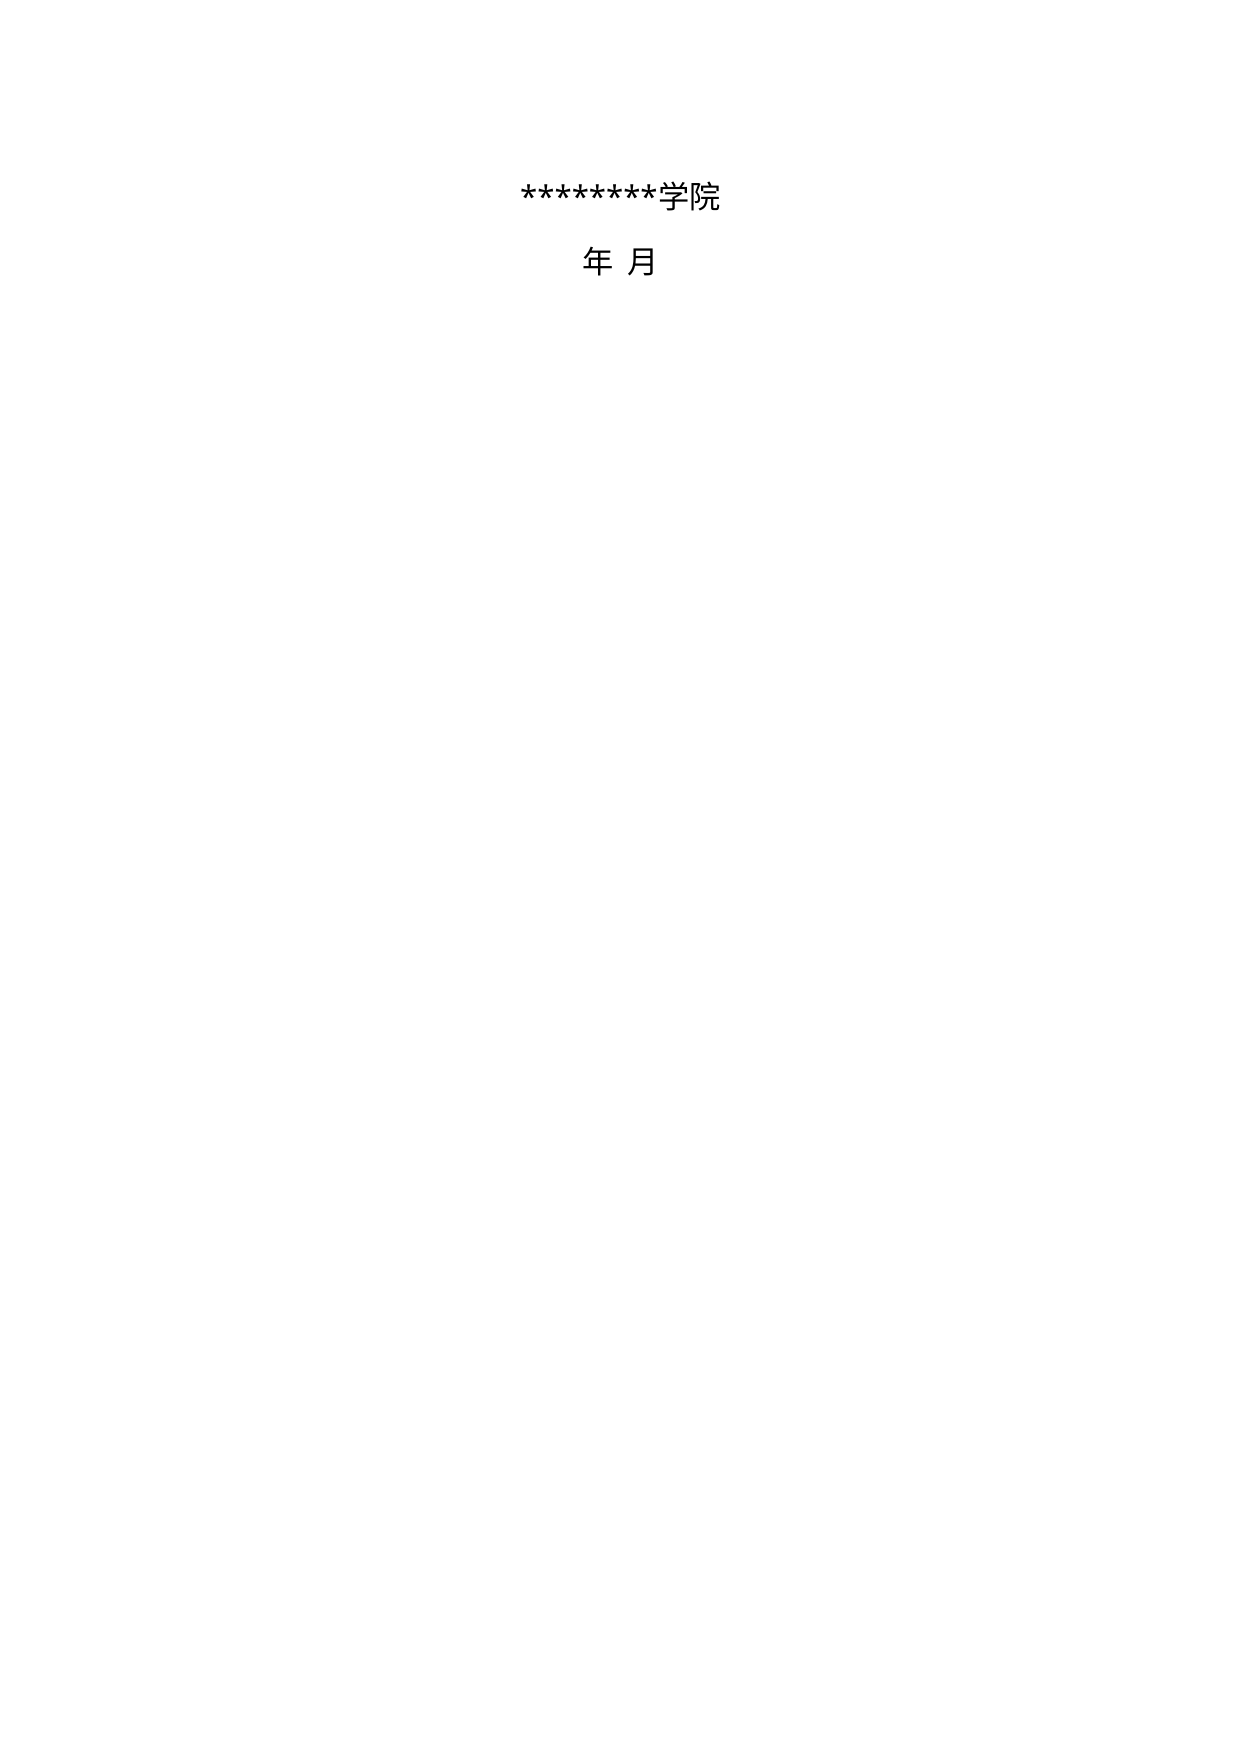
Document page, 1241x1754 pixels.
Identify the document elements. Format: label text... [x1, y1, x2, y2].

text 年 月 [187, 227, 1053, 292]
text ********学院 [187, 162, 1053, 227]
